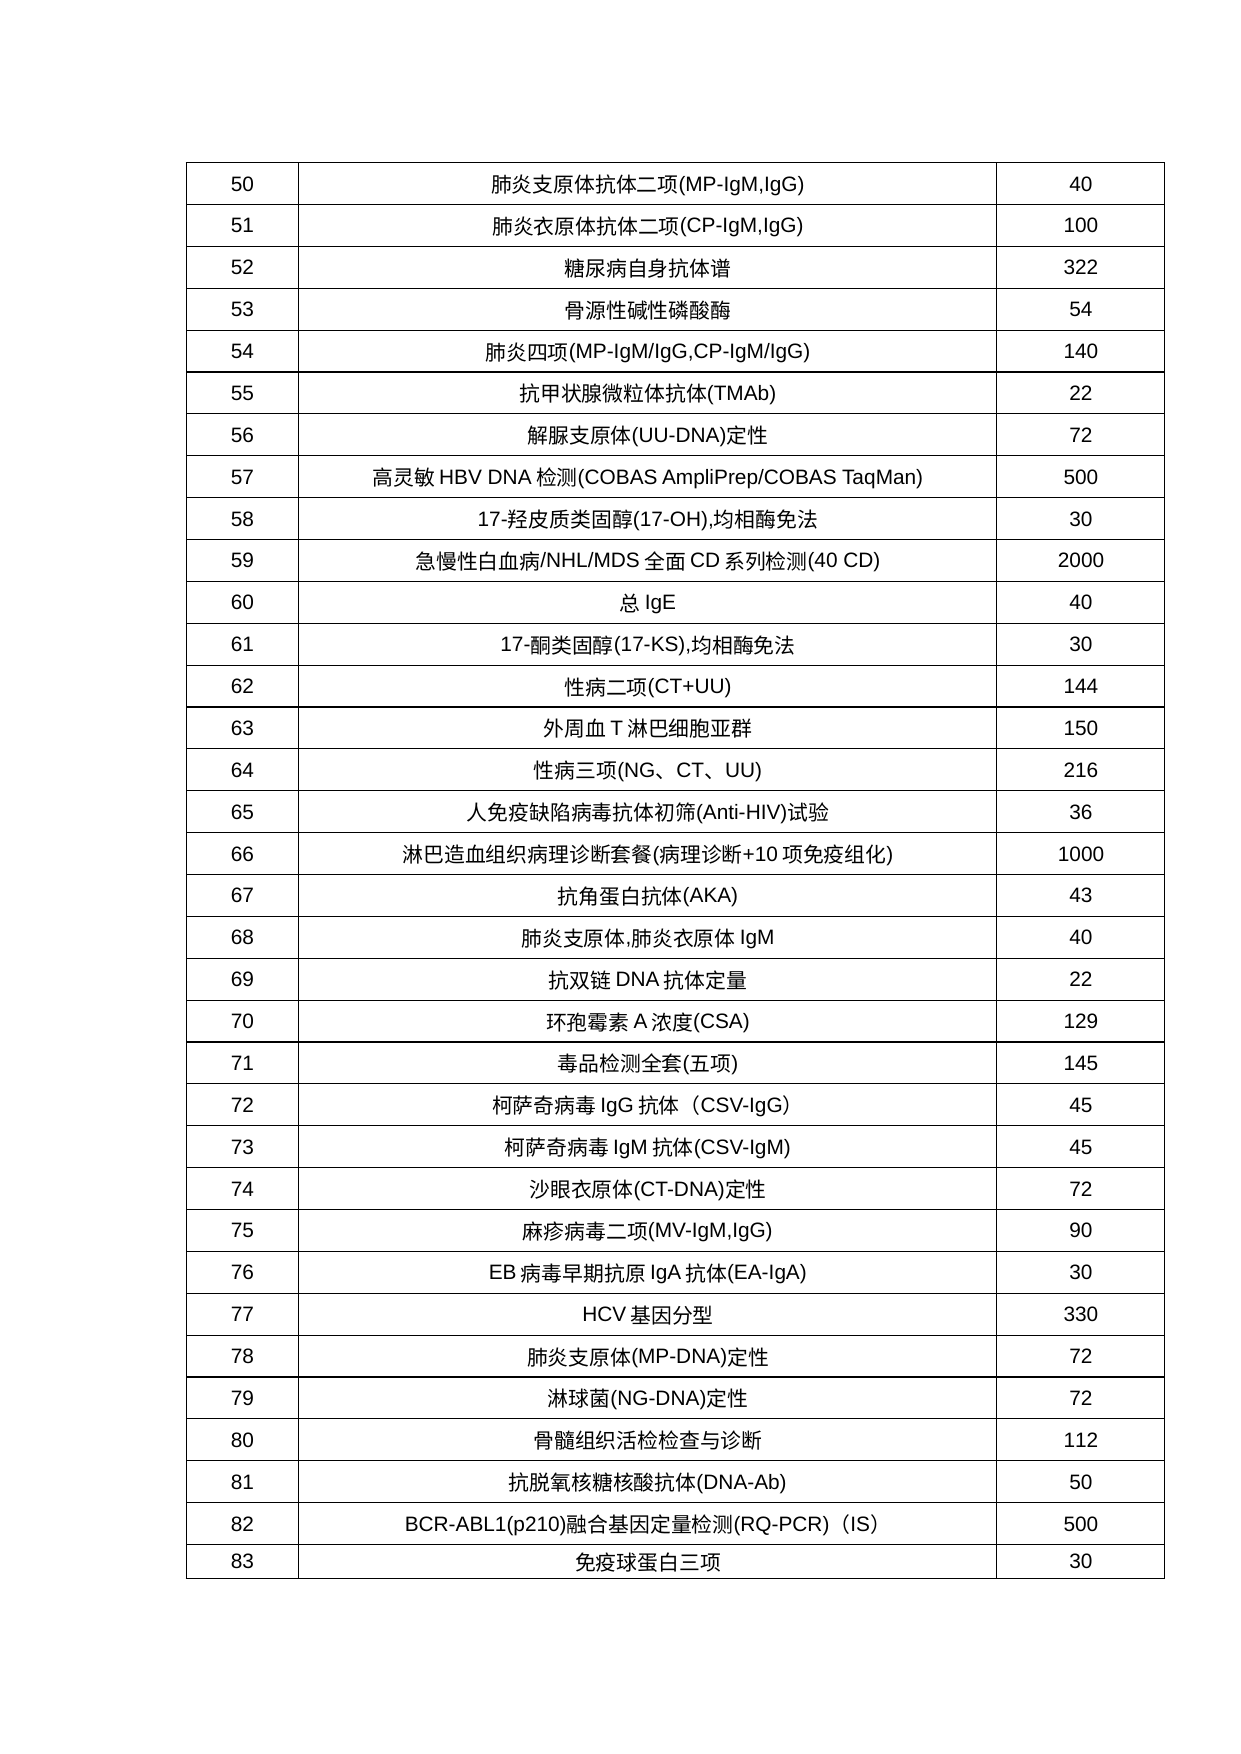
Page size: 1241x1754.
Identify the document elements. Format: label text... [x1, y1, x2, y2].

table_cell 急慢性白血病/NHL/MDS全面CD系列检测(40 CD) [299, 540, 996, 581]
table_cell 40 [997, 163, 1164, 204]
table_cell 43 [997, 875, 1164, 916]
table_cell 59 [187, 540, 298, 581]
table_cell 沙眼衣原体(CT-DNA)定性 [299, 1168, 996, 1209]
table_cell 36 [997, 791, 1164, 832]
table_cell 216 [997, 749, 1164, 790]
table_cell 54 [997, 289, 1164, 329]
table_cell 骨髓组织活检检查与诊断 [299, 1419, 996, 1460]
table_cell 17-羟皮质类固醇(17-OH),均相酶免法 [299, 498, 996, 539]
table_cell 150 [997, 708, 1164, 748]
table_cell 330 [997, 1294, 1164, 1334]
table_cell 肺炎支原体(MP-DNA)定性 [299, 1336, 996, 1376]
table_cell 72 [187, 1084, 298, 1125]
table_cell 肺炎四项(MP-IgM/IgG,CP-IgM/IgG) [299, 331, 996, 371]
table_cell 柯萨奇病毒IgM抗体(CSV-IgM) [299, 1126, 996, 1167]
table_cell 100 [997, 205, 1164, 246]
table_cell 环孢霉素A浓度(CSA) [299, 1001, 996, 1041]
table_cell 71 [187, 1043, 298, 1083]
table_cell 51 [187, 205, 298, 246]
table_cell 82 [187, 1503, 298, 1544]
table_cell 解脲支原体(UU-DNA)定性 [299, 414, 996, 455]
table_cell 性病三项(NG、CT、UU) [299, 749, 996, 790]
table_cell 73 [187, 1126, 298, 1167]
table_cell 毒品检测全套(五项) [299, 1043, 996, 1083]
table_cell 56 [187, 414, 298, 455]
table_cell 69 [187, 959, 298, 999]
table_cell 60 [187, 582, 298, 623]
table_cell 50 [187, 163, 298, 204]
table_cell 肺炎支原体,肺炎衣原体IgM [299, 917, 996, 958]
table_cell 76 [187, 1252, 298, 1293]
table_cell 麻疹病毒二项(MV-IgM,IgG) [299, 1210, 996, 1251]
table_cell 30 [997, 1252, 1164, 1293]
table_cell 68 [187, 917, 298, 958]
table_cell 40 [997, 582, 1164, 623]
table_cell 72 [997, 1336, 1164, 1376]
table_cell 72 [997, 414, 1164, 455]
table_cell 65 [187, 791, 298, 832]
table_cell 性病二项(CT+UU) [299, 666, 996, 706]
table_cell 79 [187, 1378, 298, 1418]
table_cell 70 [187, 1001, 298, 1041]
table_cell 22 [997, 959, 1164, 999]
table_cell 72 [997, 1378, 1164, 1418]
table_cell 77 [187, 1294, 298, 1334]
table_cell 140 [997, 331, 1164, 371]
table_cell 75 [187, 1210, 298, 1251]
table_cell 抗角蛋白抗体(AKA) [299, 875, 996, 916]
table_cell 322 [997, 247, 1164, 288]
table_cell 骨源性碱性磷酸酶 [299, 289, 996, 329]
table_cell 129 [997, 1001, 1164, 1041]
table_cell 74 [187, 1168, 298, 1209]
table_cell 总IgE [299, 582, 996, 623]
table_cell 83 [187, 1545, 298, 1577]
table_cell 糖尿病自身抗体谱 [299, 247, 996, 288]
table_cell 人免疫缺陷病毒抗体初筛(Anti-HIV)试验 [299, 791, 996, 832]
table_cell 抗脱氧核糖核酸抗体(DNA-Ab) [299, 1461, 996, 1502]
table_cell 54 [187, 331, 298, 371]
table_cell 柯萨奇病毒IgG抗体（CSV-IgG） [299, 1084, 996, 1125]
table_cell 112 [997, 1419, 1164, 1460]
table_cell 52 [187, 247, 298, 288]
table_cell 40 [997, 917, 1164, 958]
table_cell 淋球菌(NG-DNA)定性 [299, 1378, 996, 1418]
table_cell 64 [187, 749, 298, 790]
table_cell 肺炎支原体抗体二项(MP-IgM,IgG) [299, 163, 996, 204]
table_cell 2000 [997, 540, 1164, 581]
table_cell 45 [997, 1084, 1164, 1125]
table_cell 免疫球蛋白三项 [299, 1545, 996, 1577]
table_cell HCV基因分型 [299, 1294, 996, 1334]
table_cell 145 [997, 1043, 1164, 1083]
table_cell 80 [187, 1419, 298, 1460]
table_cell EB病毒早期抗原IgA抗体(EA-IgA) [299, 1252, 996, 1293]
table_cell BCR-ABL1(p210)融合基因定量检测(RQ-PCR)（IS） [299, 1503, 996, 1544]
table_cell 肺炎衣原体抗体二项(CP-IgM,IgG) [299, 205, 996, 246]
table_cell 62 [187, 666, 298, 706]
table_cell 抗双链DNA抗体定量 [299, 959, 996, 999]
table_cell 61 [187, 624, 298, 664]
table_cell 淋巴造血组织病理诊断套餐(病理诊断+10项免疫组化) [299, 833, 996, 874]
table_cell 1000 [997, 833, 1164, 874]
table_cell 22 [997, 373, 1164, 413]
table_cell 500 [997, 456, 1164, 497]
table_cell 57 [187, 456, 298, 497]
table_cell 45 [997, 1126, 1164, 1167]
table_cell 66 [187, 833, 298, 874]
table_cell 30 [997, 498, 1164, 539]
table_cell 30 [997, 624, 1164, 664]
table_cell 17-酮类固醇(17-KS),均相酶免法 [299, 624, 996, 664]
table_cell 500 [997, 1503, 1164, 1544]
table_cell 63 [187, 708, 298, 748]
table_cell 外周血T淋巴细胞亚群 [299, 708, 996, 748]
table_cell 58 [187, 498, 298, 539]
table_cell 53 [187, 289, 298, 329]
table_cell 50 [997, 1461, 1164, 1502]
table_cell 55 [187, 373, 298, 413]
table_cell 67 [187, 875, 298, 916]
table_cell 72 [997, 1168, 1164, 1209]
table_cell 81 [187, 1461, 298, 1502]
table_cell 高灵敏HBV DNA检测(COBAS AmpliPrep/COBAS TaqMan) [299, 456, 996, 497]
table_cell 90 [997, 1210, 1164, 1251]
table_cell 78 [187, 1336, 298, 1376]
table_cell 30 [997, 1545, 1164, 1577]
table_cell 抗甲状腺微粒体抗体(TMAb) [299, 373, 996, 413]
table_cell 144 [997, 666, 1164, 706]
